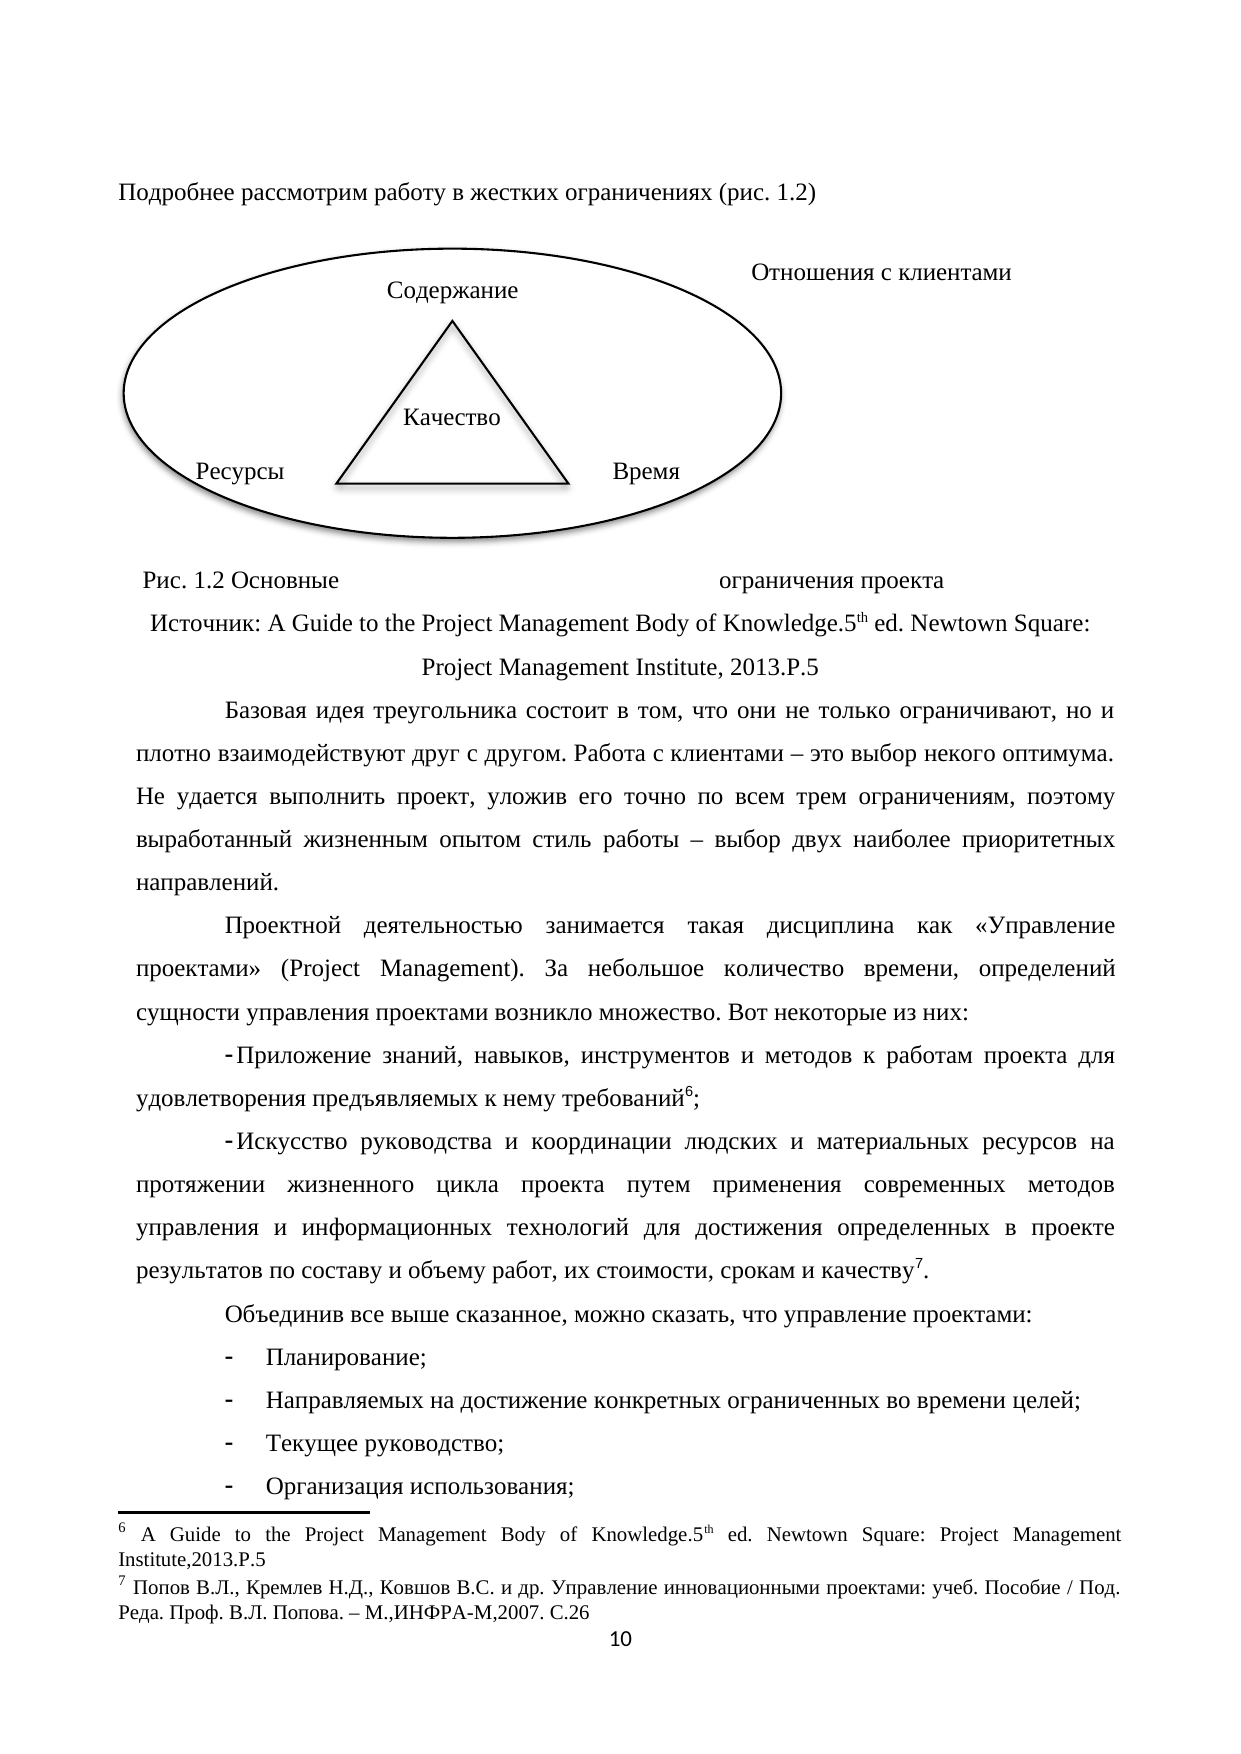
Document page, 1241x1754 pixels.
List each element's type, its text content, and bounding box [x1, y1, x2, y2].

list Планирование; [136, 1342, 1116, 1371]
list Приложение знаний, навыков, инструментов и методов к работам проекта для удовлетворения предъявляемых к нему требований; [136, 1040, 1116, 1112]
text Базовая идея треугольника состоит в том, что они не только ограничивают, но и плотно взаимодействуют друг с другом. Работа с клиентами – это выбор некого оптимума. Не удается выполнить проект, уложив его точно по всем трем ограничениям, поэтому выработанный жизненным опытом стиль работы – выбор двух наиболее приоритетных направлений. [136, 695, 1116, 896]
text Проектной деятельностью занимается такая дисциплина как «Управление проектами» (Project Management). За небольшое количество времени, определений сущности управления проектами возникло множество. Вот некоторые из них: [136, 910, 1116, 1025]
list Организация использования; [136, 1471, 1116, 1500]
list Текущее руководство; [136, 1428, 1116, 1457]
text Рис. 1.2 Основные ограничения проекта [118, 565, 1122, 594]
list Искусство руководства и координации людских и материальных ресурсов на протяжении жизненного цикла проекта путем применения современных методов управления и информационных технологий для достижения определенных в проекте результатов по составу и объему работ, их стоимости, срокам и качеству. [136, 1126, 1116, 1284]
text Источник: A Guide to the Project Management Body of Knowledge.5th ed. Newtown Square: Project Management Institute, 2013.P.5 [118, 608, 1122, 680]
text Подробнее рассмотрим работу в жестких ограничениях (рис. 1.2) [118, 177, 1122, 206]
text Объединив все выше сказанное, можно сказать, что управление проектами: [136, 1299, 1116, 1327]
list Направляемых на достижение конкретных ограниченных во времени целей; [136, 1385, 1116, 1414]
